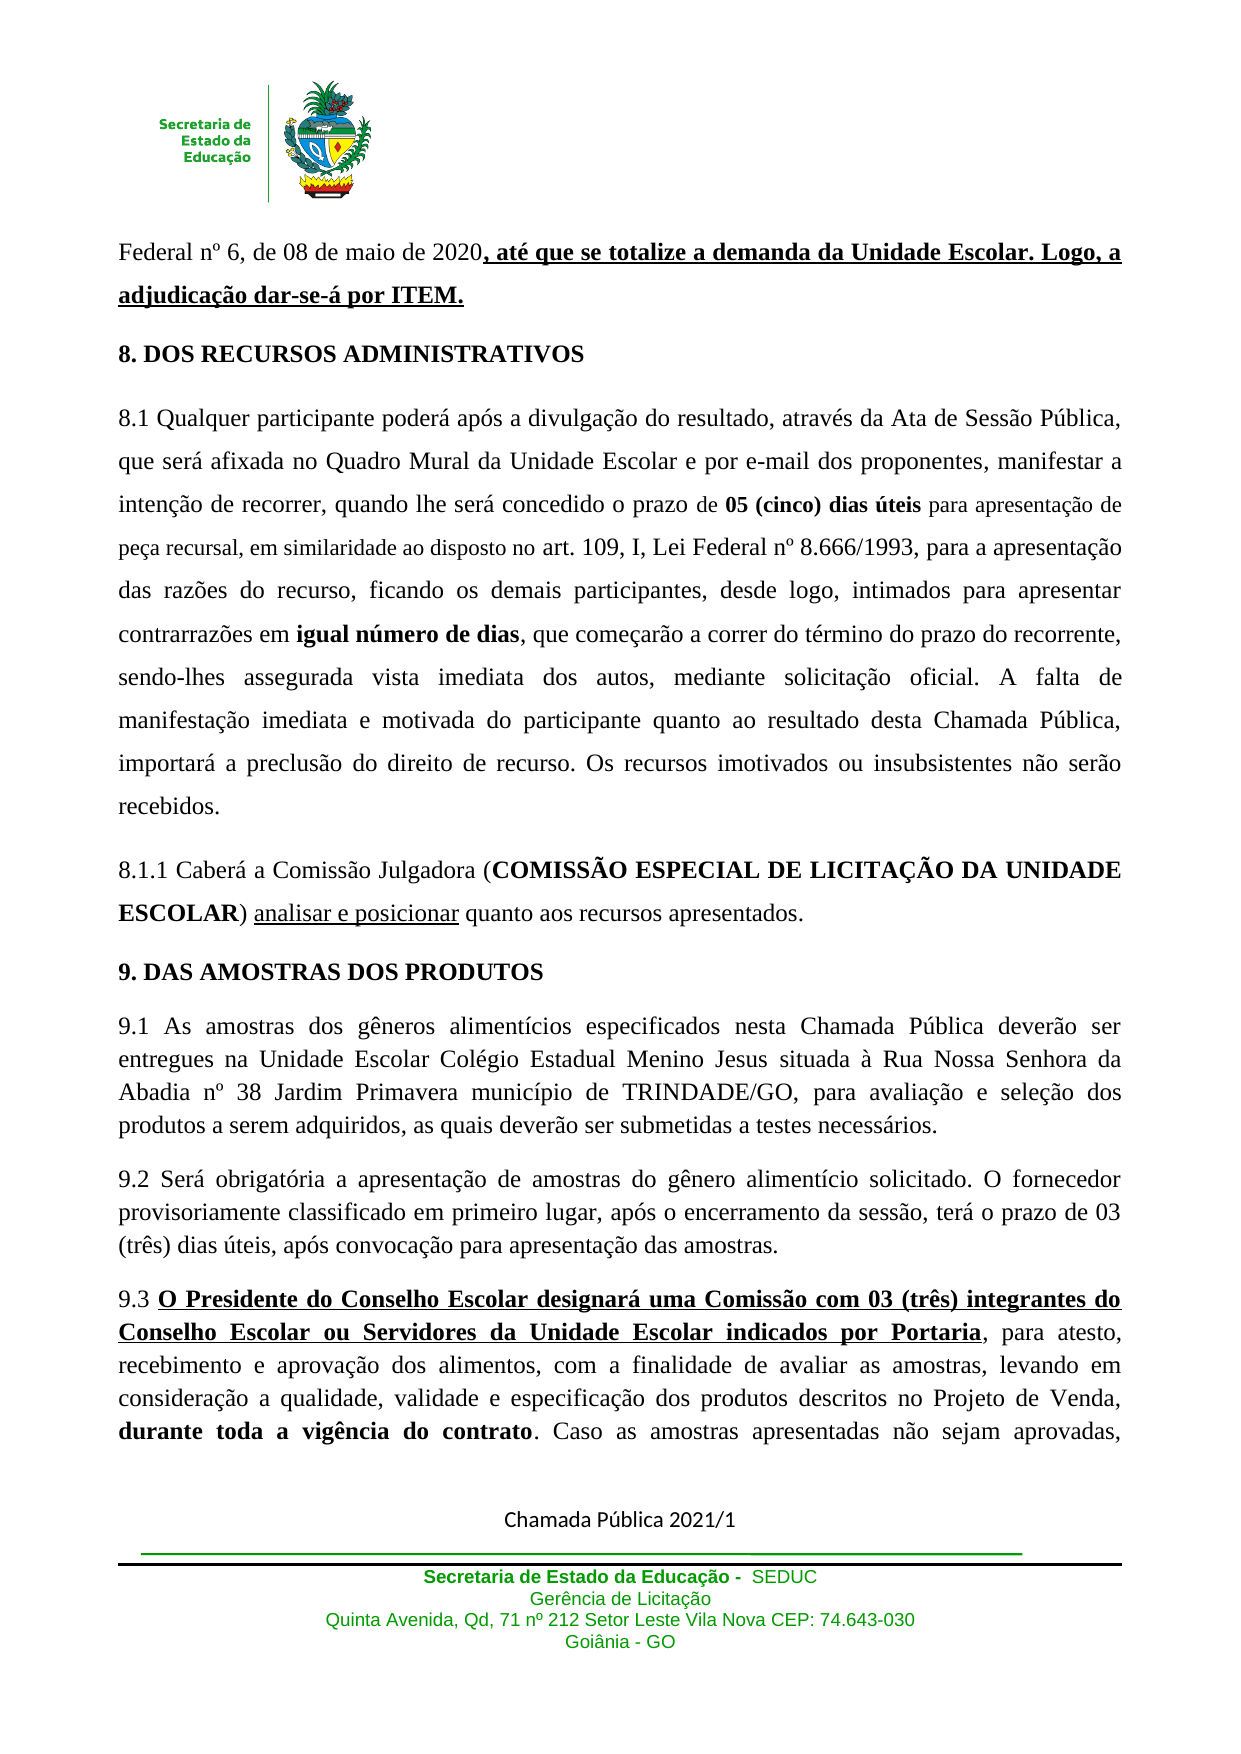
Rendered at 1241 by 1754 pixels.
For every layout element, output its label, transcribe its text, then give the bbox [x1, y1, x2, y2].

text 8.1 Qualquer participante poderá após a divulgação do resultado, através da Ata de Sessão Pública, que será afixada no Quadro Mural da Unidade Escolar e por e-mail dos proponentes, manifestar a intenção de recorrer, quando lhe será concedido o prazo de 05 (cinco) dias úteis para apresentação de peça recursal, em similaridade ao disposto no art. 109, I, Lei Federal nº 8.666/1993, para a apresentação das razões do recurso, ficando os demais participantes, desde logo, intimados para apresentar contrarrazões em igual número de dias, que começarão a correr do término do prazo do recorrente, sendo-lhes assegurada vista imediata dos autos, mediante solicitação oficial. A falta de manifestação imediata e motivada do participante quanto ao resultado desta Chamada Pública, importará a preclusão do direito de recurso. Os recursos imotivados ou insubsistentes não serão recebidos. [118, 403, 1122, 820]
text 9. DAS AMOSTRAS DOS PRODUTOS [118, 957, 1028, 986]
text 8.1.1 Caberá a Comissão Julgadora (COMISSÃO ESPECIAL DE LICITAÇÃO DA UNIDADE ESCOLAR) analisar e posicionar quanto aos recursos apresentados. [118, 855, 1122, 927]
text 8. DOS RECURSOS ADMINISTRATIVOS [118, 339, 1122, 368]
text 9.1 As amostras dos gêneros alimentícios especificados nesta Chamada Pública deverão ser entregues na Unidade Escolar Colégio Estadual Menino Jesus situada à Rua Nossa Senhora da Abadia nº 38 Jardim Primavera município de TRINDADE/GO, para avaliação e seleção dos produtos a serem adquiridos, as quais deverão ser submetidas a testes necessários. [118, 1011, 1122, 1139]
picture [118, 73, 412, 210]
text 9.2 Será obrigatória a apresentação de amostras do gênero alimentício solicitado. O fornecedor provisoriamente classificado em primeiro lugar, após o encerramento da sessão, terá o prazo de 03 (três) dias úteis, após convocação para apresentação das amostras. [118, 1164, 1122, 1258]
